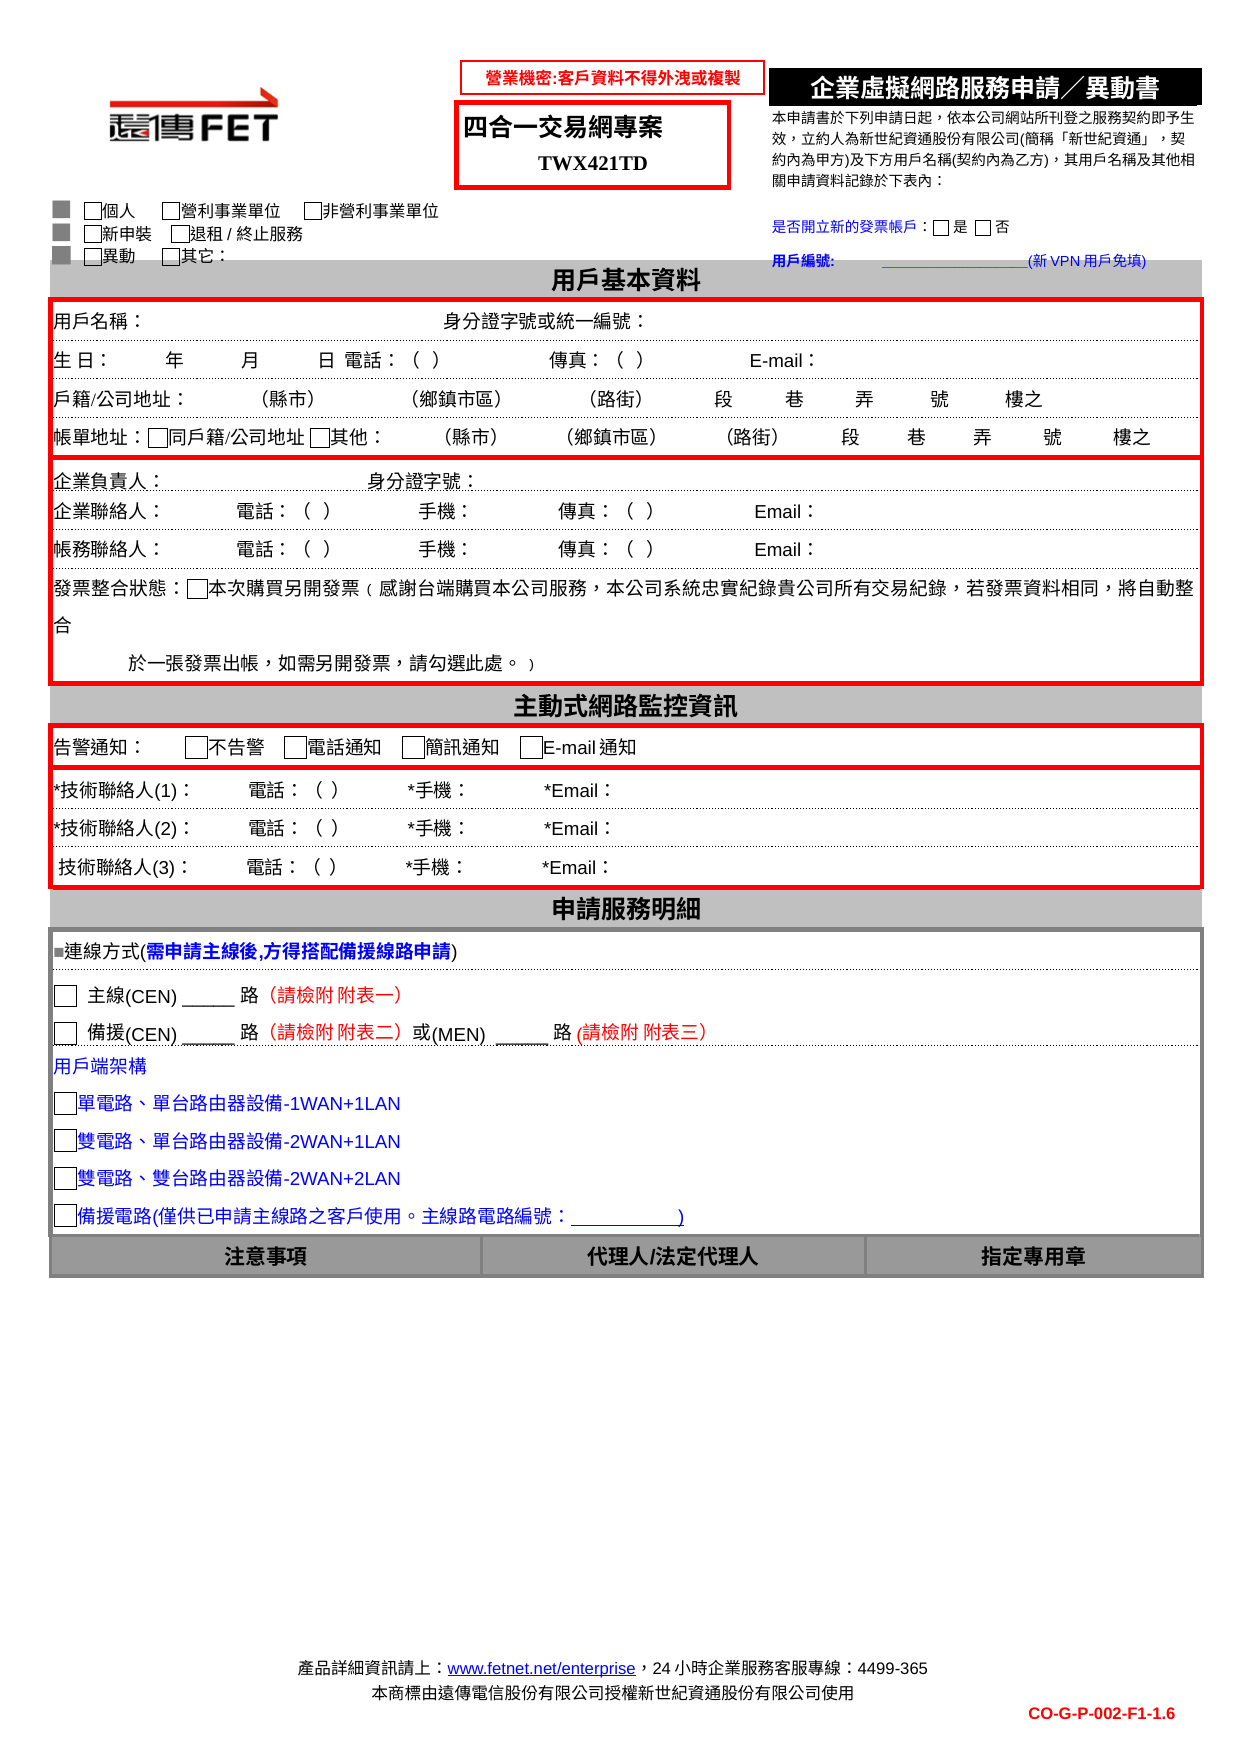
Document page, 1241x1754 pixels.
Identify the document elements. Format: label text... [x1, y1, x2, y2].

picture [84, 75, 304, 167]
table_cell 注意事項 [52, 1237, 480, 1274]
table_cell 發票整合狀態：本次購買另開發票﹙感台端購買本公司服務，本公司系統忠實紀錄貴公司所有交易紀錄，若發票資料相同，將自動整合 於一張發票出帳，如需另開發票，請勾選此處。﹚ [53, 568, 1200, 681]
table_header 企業虛擬網路服務申請／異動書 [769, 68, 1202, 105]
table_cell 申請服務明細 [50, 889, 1202, 927]
table_cell 企業聯絡人： 電話：（ ） 手機： 傳真：（ ） Email： [53, 490, 1200, 529]
table_cell 告警通知： 不告警 電話通知 簡訊通知 E-mail通知 [53, 728, 1200, 765]
table_header [50, 68, 417, 191]
table_cell *技術聯絡人(2)： 電話：（ ） *手機： *Email： [53, 808, 1200, 846]
table_cell ■連線方式(需申請主線後,方得搭配備援線路申請) [53, 932, 1200, 969]
table_cell 用戶基本資料 [50, 260, 1202, 297]
table_cell 生 日： 年 月 日 電話：（ ） 傳真：（ ） E-mail： [53, 340, 1200, 378]
table_cell 主線(CEN) _____ 路（請檢附 附表一） 備援(CEN) _____ 路（請檢附 附表二）或(MEN) _____ 路 (請檢附 附表三） [53, 969, 1200, 1045]
table_cell 個人 營利事業單位 非營利事業單位 新申裝 退租 / 終止服務 異動 其它： [50, 191, 769, 260]
table_cell 代理人/法定代理人 [483, 1237, 864, 1274]
table_cell 戶籍/公司地址： （縣市） （鄉鎮市區） （路街） 段 巷 弄 號 樓之 [53, 378, 1200, 417]
table_cell 帳單地址：同戶籍/公司地址 其他： （縣市） （鄉鎮市區） （路街） 段 巷 弄 號 樓之 [53, 417, 1200, 455]
table_cell 用戶端架構 單電路、單台路由器設備-1WAN+1LAN 雙電路、單台路由器設備-2WAN+1LAN 雙電路、雙台路由器設備-2WAN+2LAN 備援電路(僅供已申請主線路之客戶使用。主線路電路編號： ) [53, 1045, 1200, 1234]
table_cell 帳務聯絡人： 電話：（ ） 手機： 傳真：（ ） Email： [53, 529, 1200, 567]
table_cell 主動式網路監控資訊 [50, 686, 1202, 723]
table_cell *技術聯絡人(1)： 電話：（ ） *手機： *Email： [53, 770, 1200, 808]
table_cell 用戶名稱： 身分證字號或統一編號： [53, 302, 1200, 339]
table_cell 四合一交易網專案 TWX421TD [417, 105, 769, 191]
table_cell 指定專用章 [867, 1234, 1201, 1274]
table_cell 技術聯絡人(3)： 電話：（ ） *手機： *Email： [53, 846, 1200, 885]
table_cell 本申請書於下列申請日起，依本公司網站所刊登之服務契約即予生效，立約人為新世紀資通股份有限公司(簡稱「新世紀資通」，契約內為甲方)及下方用戶名稱(契約內為乙方)，其用戶名稱及其他相關申請資料記錄於下表內： [769, 105, 1202, 191]
table_cell 是否開立新的癹票帳戶： 是 否 用戶編號: __________________(新VPN用戶免填) [769, 191, 1202, 260]
table_header [417, 68, 769, 105]
table_cell 企業負責人： 身分證字號： [53, 460, 1200, 490]
